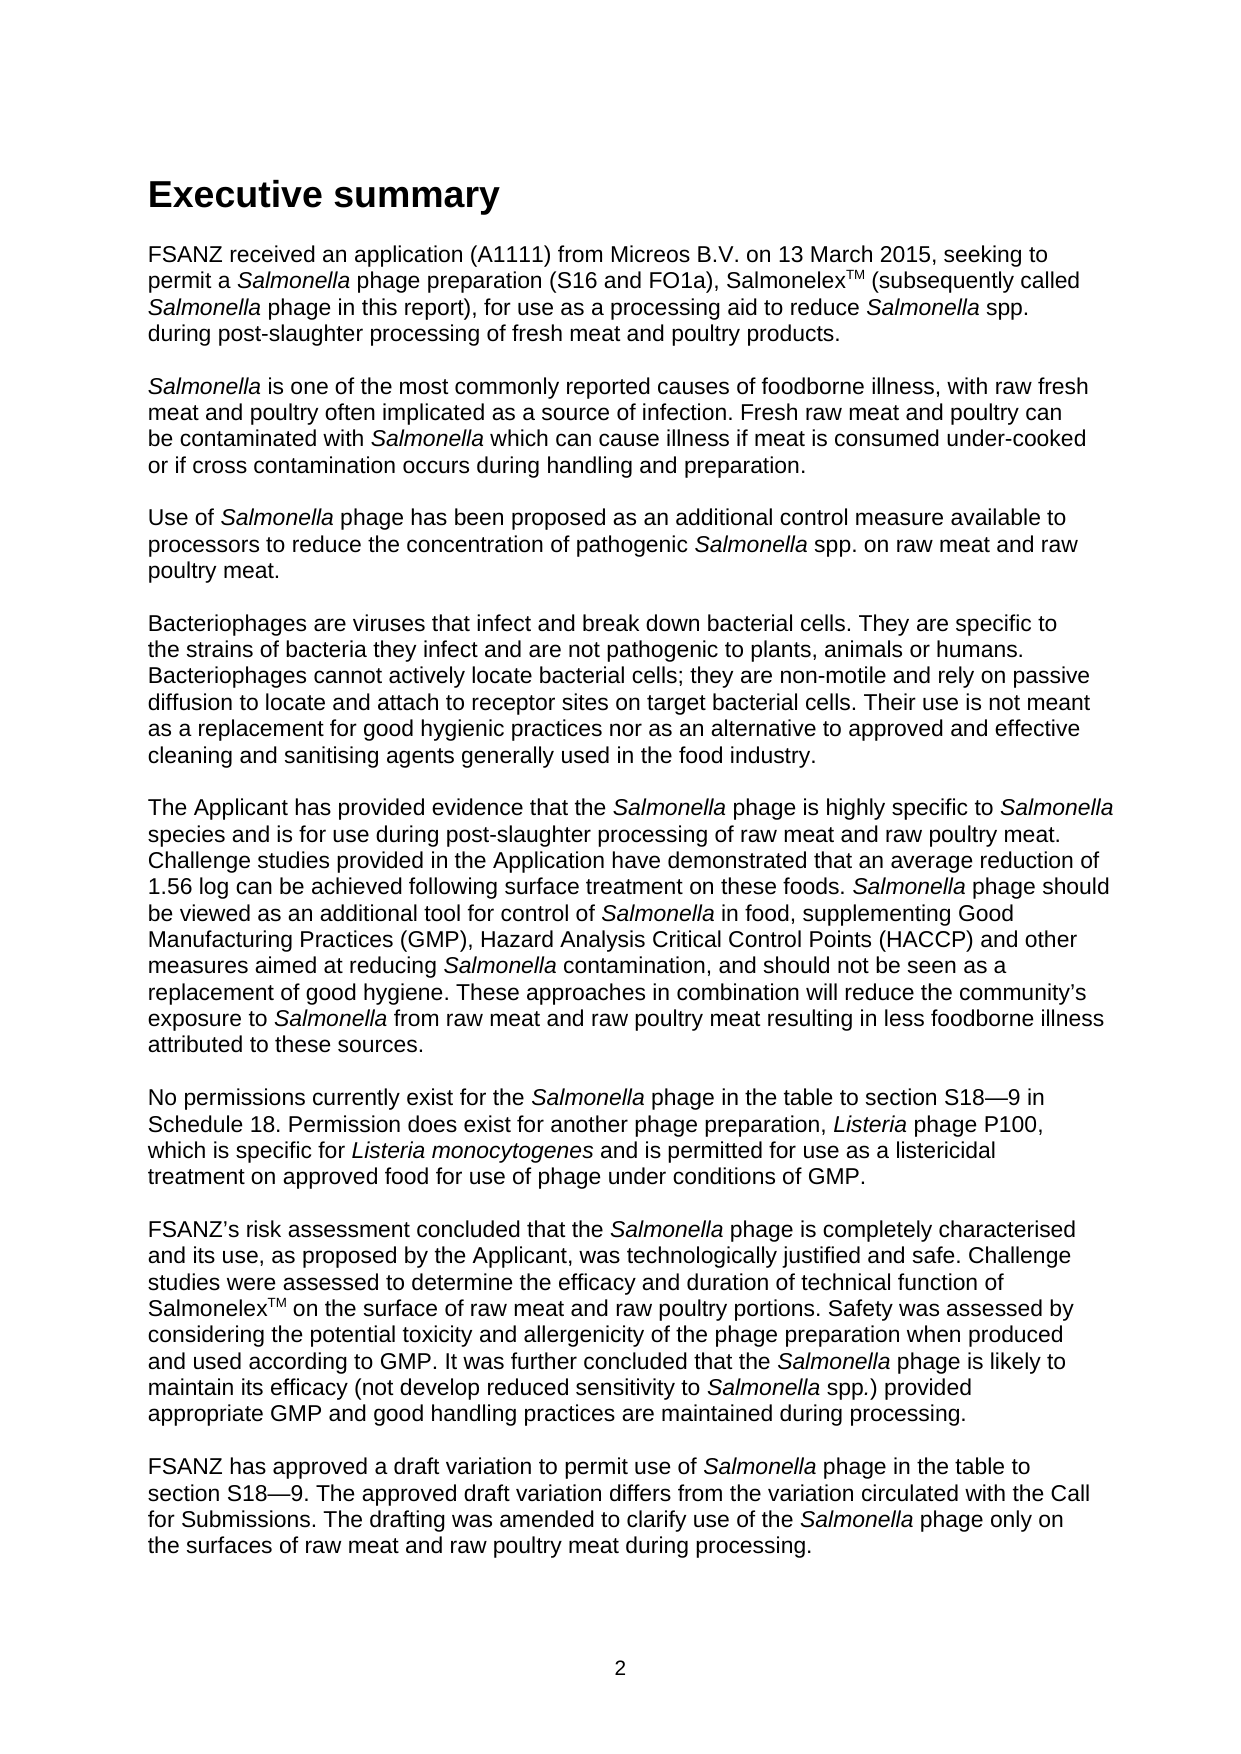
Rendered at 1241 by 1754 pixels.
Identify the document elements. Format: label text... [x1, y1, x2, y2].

text Bacteriophages are viruses that infect and break down bacterial cells. They are specific to the strains of bacteria they infect and are not pathogenic to plants, animals or humans. Bacteriophages cannot actively locate bacterial cells; they are non-motile and rely on passive diffusion to locate and attach to receptor sites on target bacterial cells. Their use is not meant as a replacement for good hygienic practices nor as an alternative to approved and effective cleaning and sanitising agents generally used in the food industry. [148, 610, 1092, 768]
text FSANZ received an application (A1111) from Micreos B.V. on 13 March 2015, seeking to permit a Salmonella phage preparation (S16 and FO1a), SalmonelexTM (subsequently called Salmonella phage in this report), for use as a processing aid to reduce Salmonella spp. during post-slaughter processing of fresh meat and poultry products. [148, 241, 1092, 346]
text FSANZ’s risk assessment concluded that the Salmonella phage is completely characterised and its use, as proposed by the Applicant, was technologically justified and safe. Challenge studies were assessed to determine the efficacy and duration of technical function of SalmonelexTM on the surface of raw meat and raw poultry portions. Safety was assessed by considering the potential toxicity and allergenicity of the phage preparation when produced and used according to GMP. It was further concluded that the Salmonella phage is likely to maintain its efficacy (not develop reduced sensitivity to Salmonella spp.) provided appropriate GMP and good handling practices are maintained during processing. [148, 1216, 1092, 1427]
text Use of Salmonella phage has been proposed as an additional control measure available to processors to reduce the concentration of pathogenic Salmonella spp. on raw meat and raw poultry meat. [148, 504, 1092, 583]
subtitle Executive summary [148, 173, 1092, 216]
text FSANZ has approved a draft variation to permit use of Salmonella phage in the table to section S18―9. The approved draft variation differs from the variation circulated with the Call for Submissions. The drafting was amended to clarify use of the Salmonella phage only on the surfaces of raw meat and raw poultry meat during processing. [148, 1453, 1092, 1558]
text No permissions currently exist for the Salmonella phage in the table to section S18―9 in Schedule 18. Permission does exist for another phage preparation, Listeria phage P100, which is specific for Listeria monocytogenes and is permitted for use as a listericidal treatment on approved food for use of phage under conditions of GMP. [148, 1084, 1092, 1189]
text Salmonella is one of the most commonly reported causes of foodborne illness, with raw fresh meat and poultry often implicated as a source of infection. Fresh raw meat and poultry can be contaminated with Salmonella which can cause illness if meat is consumed under-cooked or if cross contamination occurs during handling and preparation. [148, 373, 1092, 478]
text The Applicant has provided evidence that the Salmonella phage is highly specific to Salmonella species and is for use during post-slaughter processing of raw meat and raw poultry meat. Challenge studies provided in the Application have demonstrated that an average reduction of 1.56 log can be achieved following surface treatment on these foods. Salmonella phage should be viewed as an additional tool for control of Salmonella in food, supplementing Good Manufacturing Practices (GMP), Hazard Analysis Critical Control Points (HACCP) and other measures aimed at reducing Salmonella contamination, and should not be seen as a replacement of good hygiene. These approaches in combination will reduce the community’s exposure to Salmonella from raw meat and raw poultry meat resulting in less foodborne illness attributed to these sources. [148, 794, 1122, 1058]
